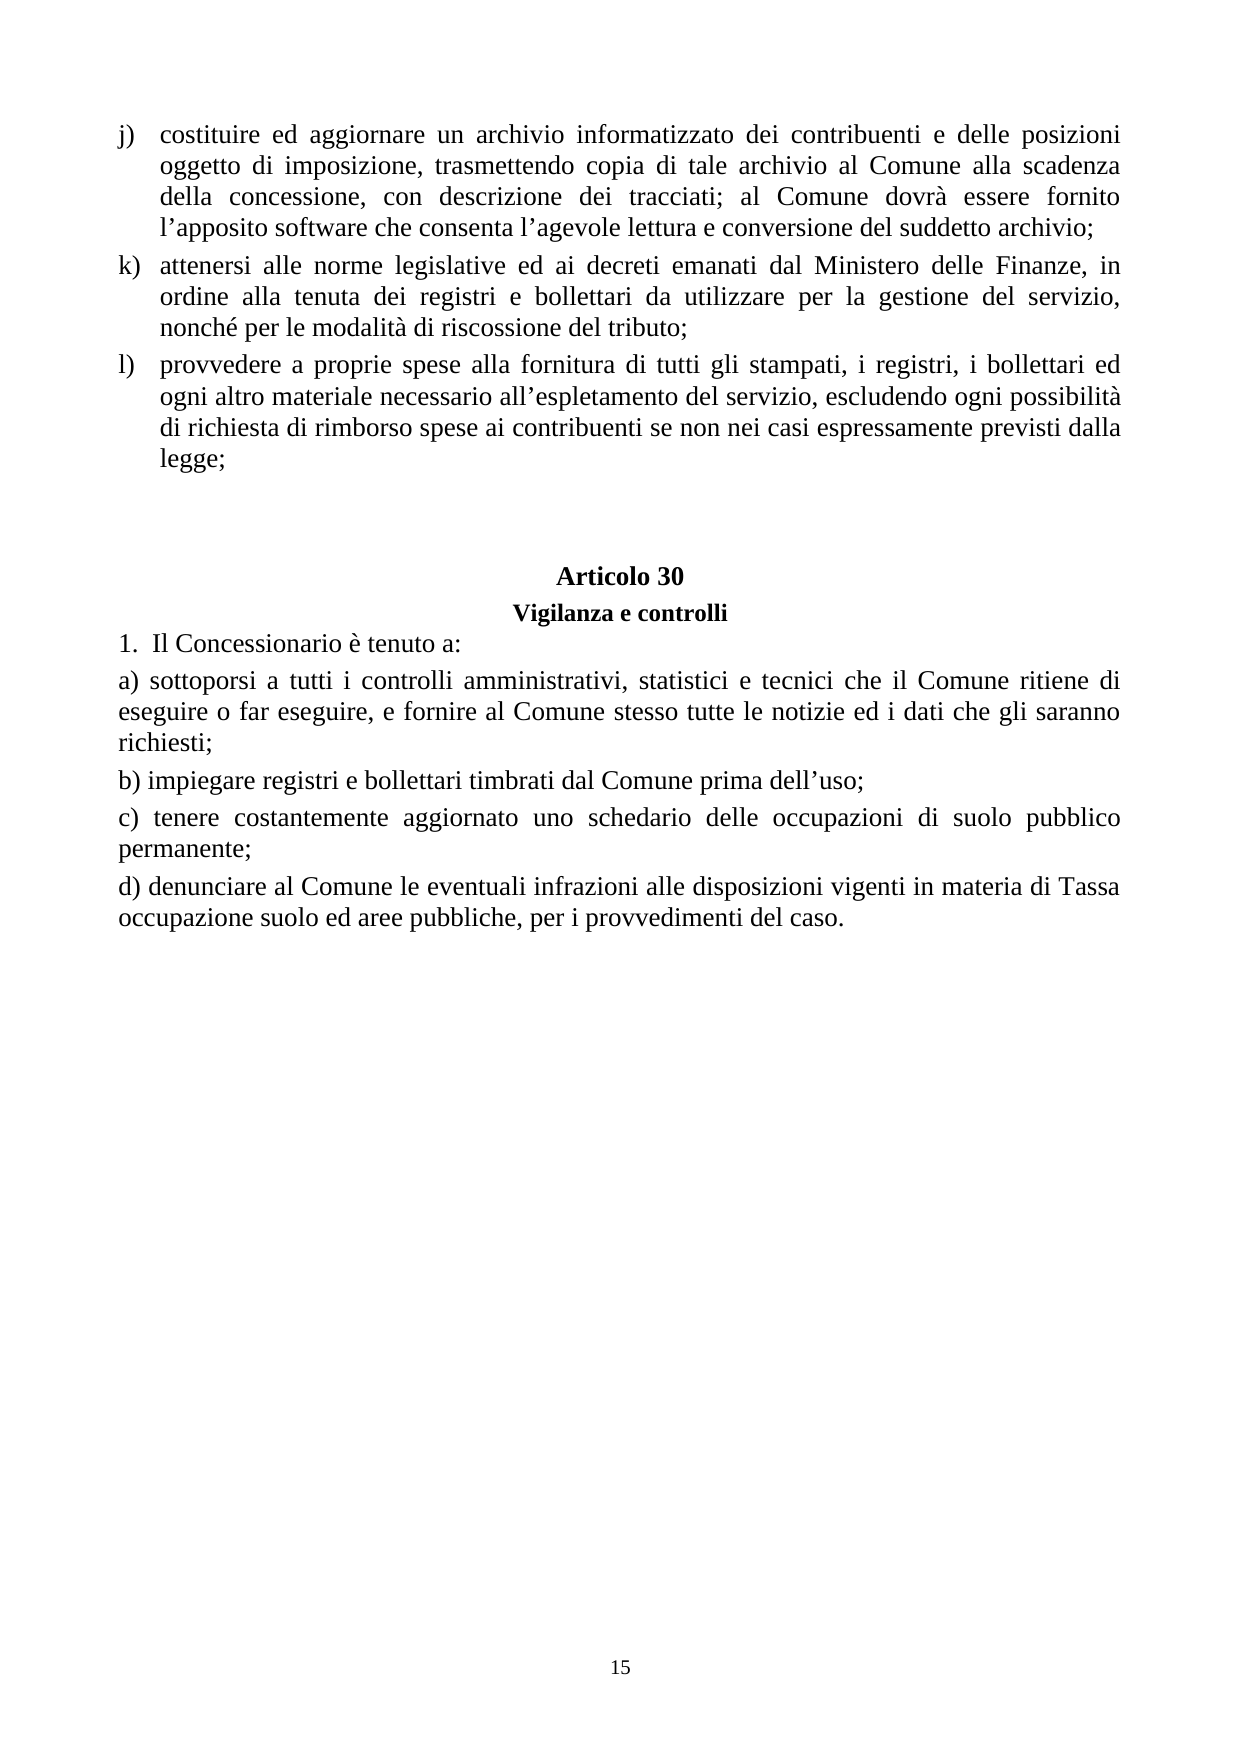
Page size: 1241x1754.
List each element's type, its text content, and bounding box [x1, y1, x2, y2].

list provvedere a proprie spese alla fornitura di tutti gli stampati, i registri, i bollettari ed ogni altro materiale necessario all’espletamento del servizio, escludendo ogni possibilità di richiesta di rimborso spese ai contribuenti se non nei casi espressamente previsti dalla legge; [118, 349, 1122, 473]
text d) denunciare al Comune le eventuali infrazioni alle disposizioni vigenti in materia di Tassa occupazione suolo ed aree pubbliche, per i provvedimenti del caso. [118, 870, 1122, 932]
list costituire ed aggiornare un archivio informatizzato dei contribuenti e delle posizioni oggetto di imposizione, trasmettendo copia di tale archivio al Comune alla scadenza della concessione, con descrizione dei tracciati; al Comune dovrà essere fornito l’apposito software che consenta l’agevole lettura e conversione del suddetto archivio; [118, 118, 1122, 243]
list attenersi alle norme legislative ed ai decreti emanati dal Ministero delle Finanze, in ordine alla tenuta dei registri e bollettari da utilizzare per la gestione del servizio, nonché per le modalità di riscossione del tributo; [118, 249, 1122, 342]
text b) impiegare registri e bollettari timbrati dal Comune prima dell’uso; [118, 764, 1122, 795]
subtitle Articolo 30 [118, 561, 1122, 592]
text c) tenere costantemente aggiornato uno schedario delle occupazioni di suolo pubblico permanente; [118, 801, 1122, 863]
text a) sottoporsi a tutti i controlli amministrativi, statistici e tecnici che il Comune ritiene di eseguire o far eseguire, e fornire al Comune stesso tutte le notizie ed i dati che gli saranno richiesti; [118, 664, 1122, 757]
text 1. Il Concessionario è tenuto a: [118, 627, 1122, 658]
text Vigilanza e controlli [118, 598, 1122, 627]
